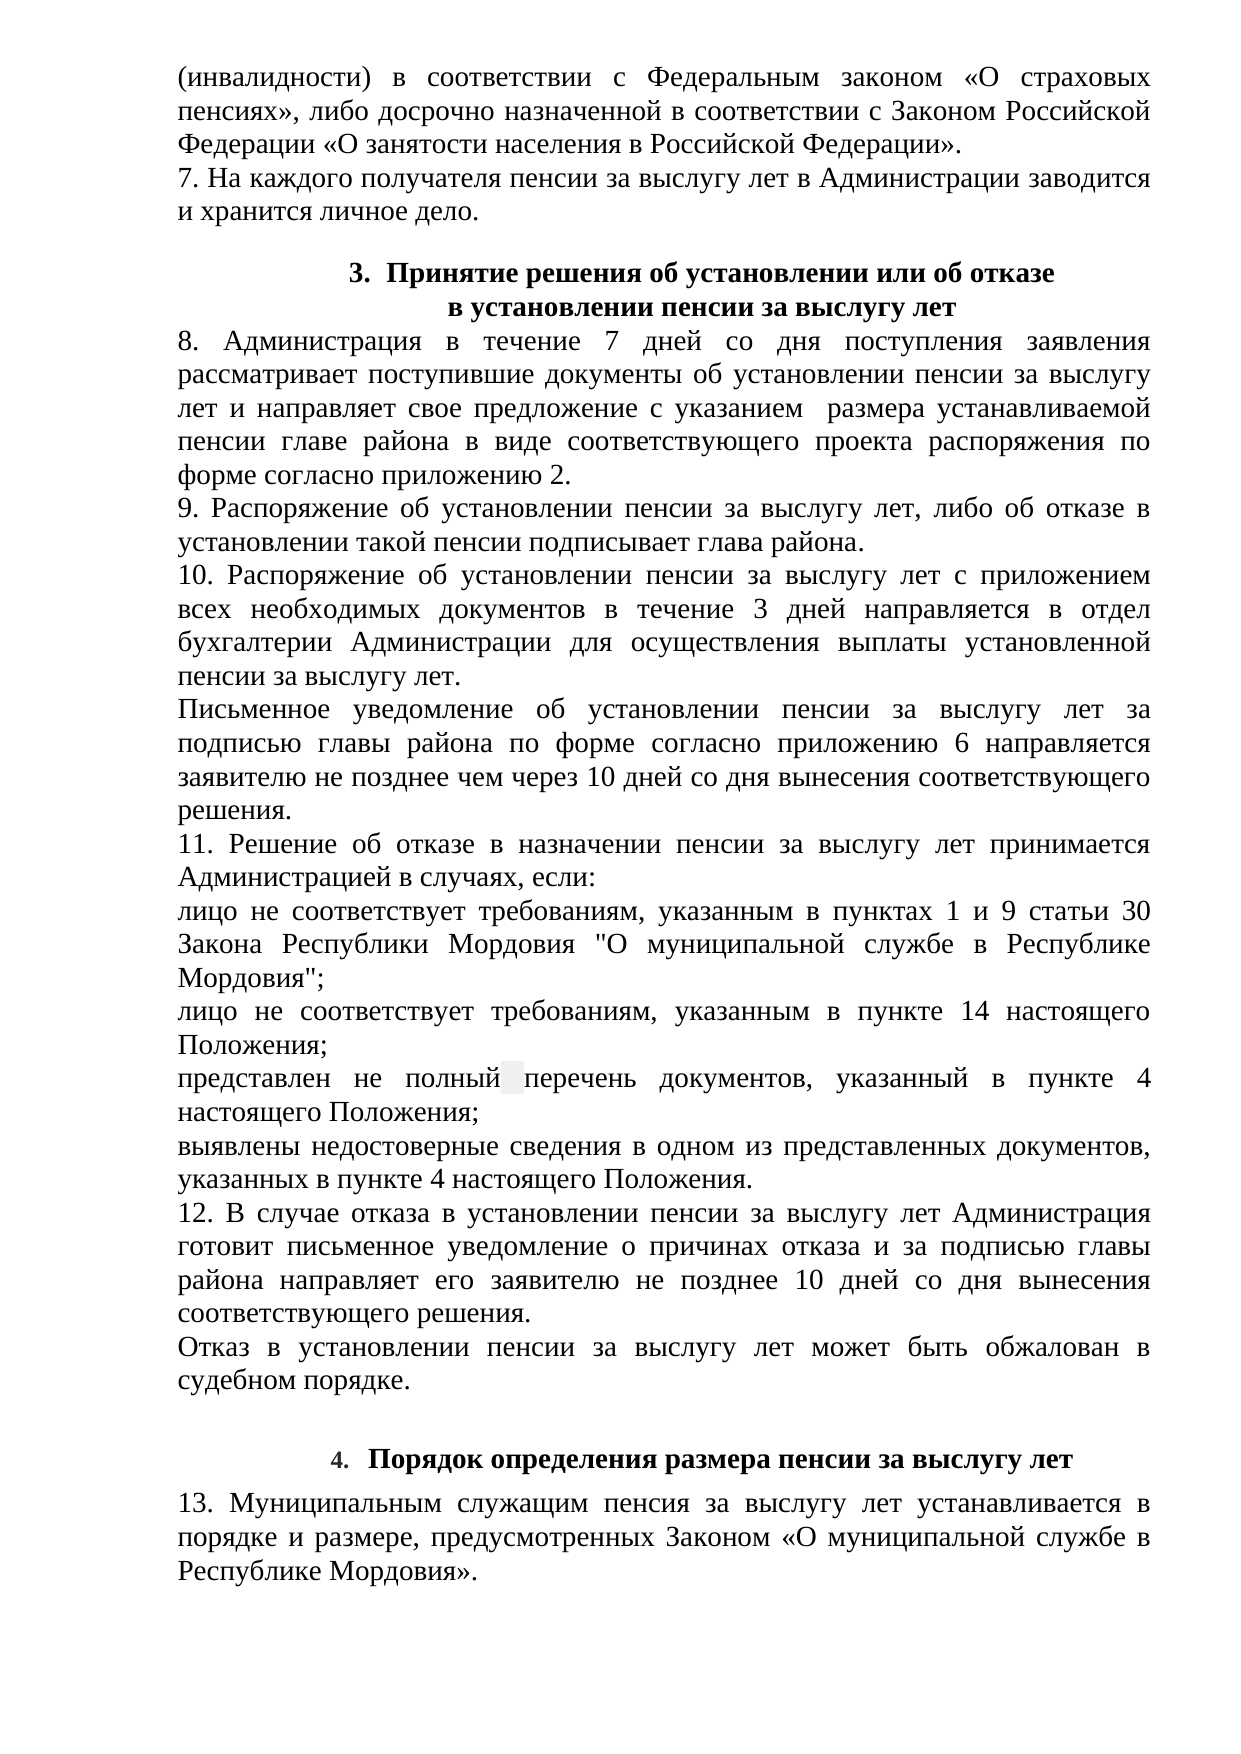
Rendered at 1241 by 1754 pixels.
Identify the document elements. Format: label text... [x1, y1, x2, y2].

text 9. Распоряжение об установлении пенсии за выслугу лет, либо об отказе в установлении такой пенсии подписывает глава района. [177, 490, 1152, 557]
subtitle Принятие решения об установлении или об отказе [252, 256, 1152, 289]
text 7. На каждого получателя пенсии за выслугу лет в Администрации заводится и хранится личное дело. [177, 160, 1152, 227]
text 13. Муниципальным служащим пенсия за выслугу лет устанавливается в порядке и размере, предусмотренных Законом «О муниципальной службе в Республике Мордовия». [177, 1486, 1152, 1586]
text лицо не соответствует требованиям, указанным в пункте 14 настоящего Положения; [177, 993, 1152, 1061]
text 8. Администрация в течение 7 дней со дня поступления заявления рассматривает поступившие документы об установлении пенсии за выслугу лет и направляет свое предложение с указанием размера устанавливаемой пенсии главе района в виде соответствующего проекта распоряжения по форме согласно приложению 2. [177, 323, 1152, 490]
text 10. Распоряжение об установлении пенсии за выслугу лет с приложением всех необходимых документов в течение 3 дней направляется в отдел бухгалтерии Администрации для осуществления выплаты установленной пенсии за выслугу лет. [177, 557, 1152, 692]
subtitle в установлении пенсии за выслугу лет [177, 289, 1152, 323]
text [177, 59, 1152, 160]
subtitle Порядок определения размера пенсии за выслугу лет [252, 1441, 1152, 1474]
text выявлены недостоверные сведения в одном из представленных документов, указанных в пункте 4 настоящего Положения. [177, 1128, 1152, 1195]
text 11. Решение об отказе в назначении пенсии за выслугу лет принимается Администрацией в случаях, если: [177, 826, 1152, 893]
text Письменное уведомление об установлении пенсии за выслугу лет за подписью главы района по форме согласно приложению 6 направляется заявителю не позднее чем через 10 дней со дня вынесения соответствующего решения. [177, 692, 1152, 826]
text 12. В случае отказа в установлении пенсии за выслугу лет Администрация готовит письменное уведомление о причинах отказа и за подписью главы района направляет его заявителю не позднее 10 дней со дня вынесения соответствующего решения. [177, 1195, 1152, 1329]
text представлен не полный перечень документов, указанный в пункте 4 настоящего Положения; [177, 1061, 1152, 1128]
text лицо не соответствует требованиям, указанным в пунктах 1 и 9 статьи 30 Закона Республики Мордовия "О муниципальной службе в Республике Мордовия"; [177, 893, 1152, 993]
text Отказ в установлении пенсии за выслугу лет может быть обжалован в судебном порядке. [177, 1329, 1152, 1396]
